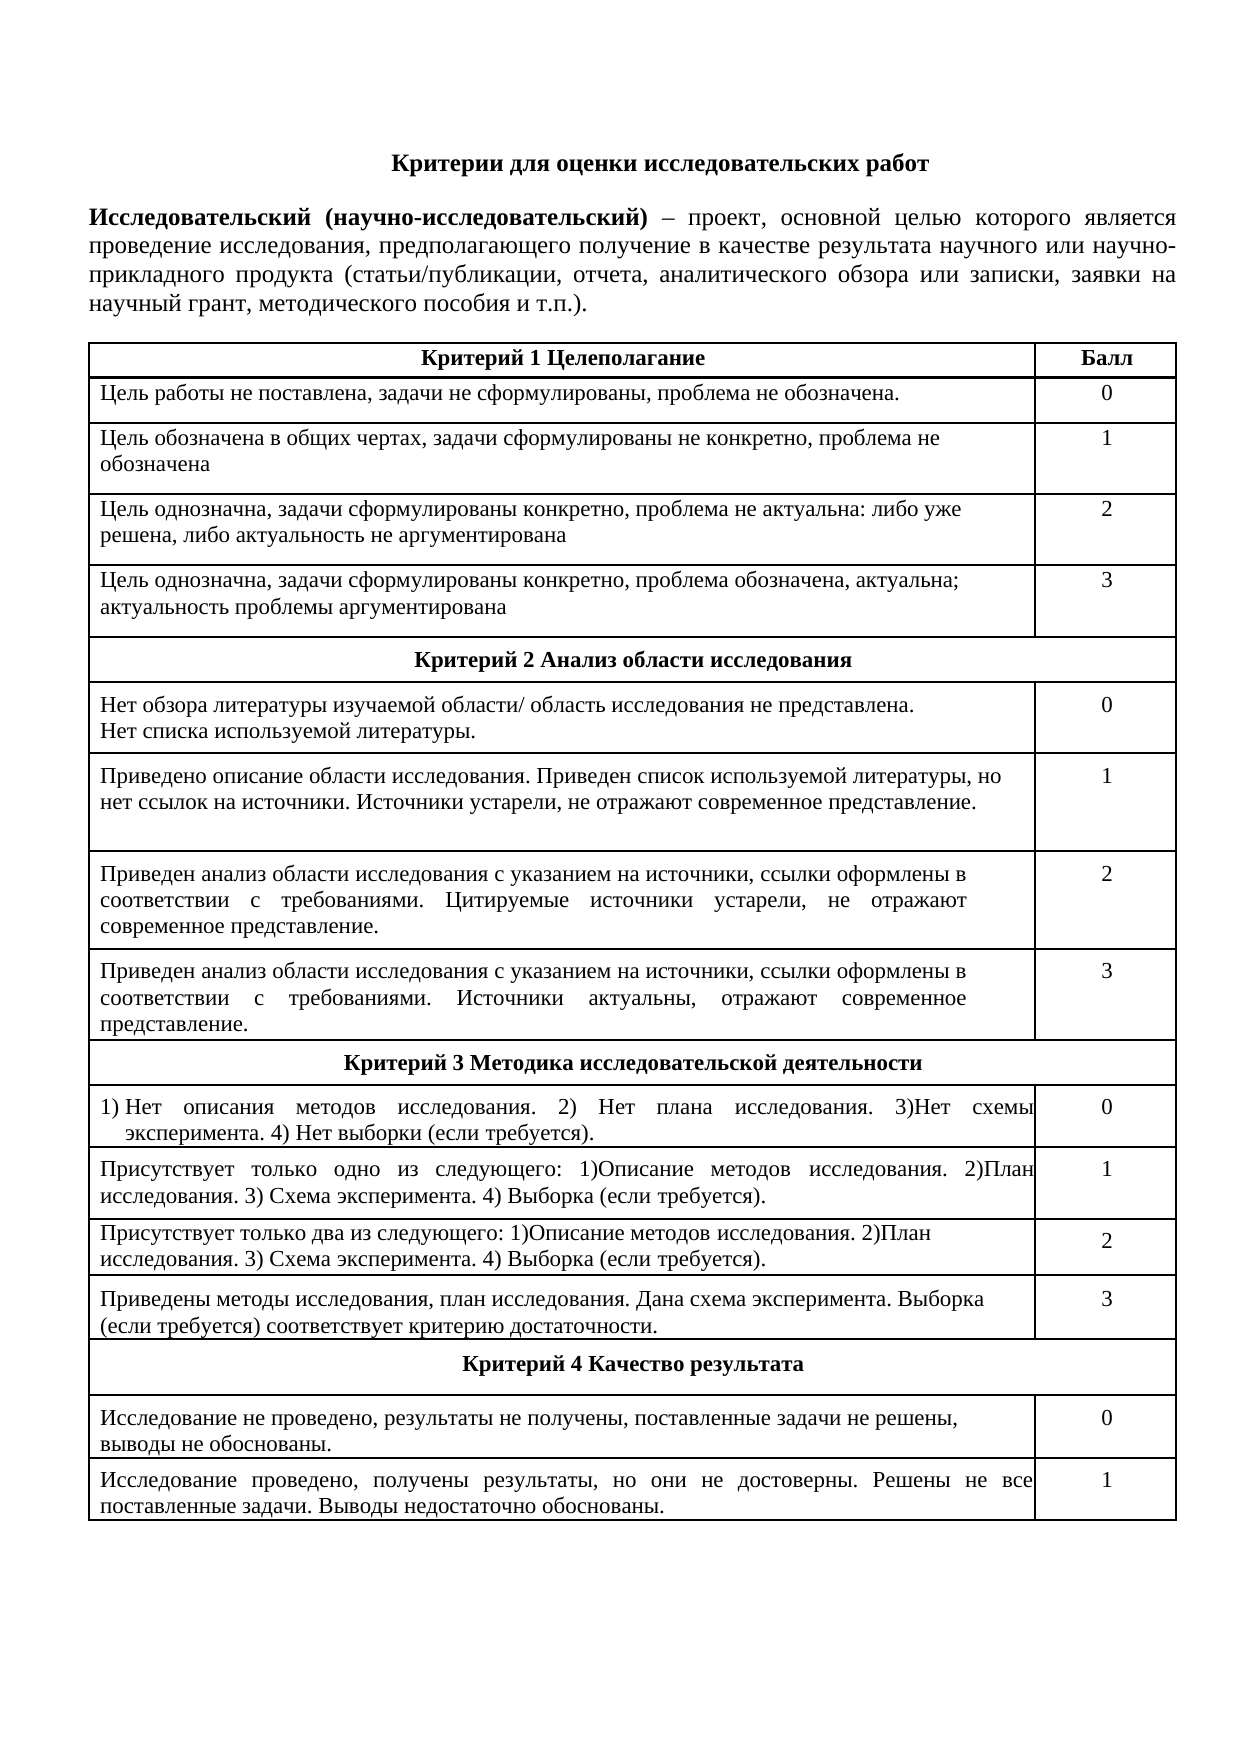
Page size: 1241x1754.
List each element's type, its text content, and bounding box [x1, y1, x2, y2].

table_cell Приведено описание области исследования. Приведен список используемой литературы, но нет ссылок на источники. Источники устарели, не отражают современное представление. [90, 754, 1034, 850]
table_cell 2 [1036, 495, 1175, 564]
table_cell Цель работы не поставлена, задачи не сформулированы, проблема не обозначена. [90, 379, 1034, 422]
table_cell Цель однозначна, задачи сформулированы конкретно, проблема обозначена, актуальна; актуальность проблемы аргументирована [90, 566, 1034, 636]
table_cell 3 [1036, 950, 1175, 1038]
table_header Критерий 1 Целеполагание [90, 344, 1034, 376]
table_cell Исследование не проведено, результаты не получены, поставленные задачи не решены, выводы не обоснованы. [90, 1396, 1034, 1457]
table_cell 0 [1036, 379, 1175, 422]
table_cell 0 [1036, 1396, 1175, 1457]
table_cell 0 [1036, 683, 1175, 752]
table_cell 2 [1036, 852, 1175, 948]
table_cell 1 [1036, 424, 1175, 493]
text Исследовательский (научно-исследовательский) – проект, основной целью которого является проведение исследования, предполагающего получение в качестве результата научного или научно-прикладного продукта (статьи/публикации, отчета, аналитического обзора или записки, заявки на научный грант, методического пособия и т.п.). [88, 202, 1177, 317]
table_cell 1 [1036, 1459, 1175, 1519]
table_cell Исследование проведено, получены результаты, но они не достоверны. Решены не все поставленные задачи. Выводы недостаточно обоснованы. [90, 1459, 1034, 1519]
table_cell 3 [1036, 566, 1175, 636]
table_cell Критерий 3 Методика исследовательской деятельности [90, 1041, 1175, 1083]
table_cell Присутствует только два из следующего: 1)Описание методов исследования. 2)План исследования. 3) Схема эксперимента. 4) Выборка (если требуется). [90, 1220, 1034, 1274]
table_cell Цель обозначена в общих чертах, задачи сформулированы не конкретно, проблема не обозначена [90, 424, 1034, 493]
subtitle Критерии для оценки исследовательских работ [126, 148, 1194, 177]
table_cell Критерий 2 Анализ области исследования [90, 638, 1175, 681]
table_cell Приведены методы исследования, план исследования. Дана схема эксперимента. Выборка (если требуется) соответствует критерию достаточности. [90, 1276, 1034, 1338]
table_cell 3 [1036, 1276, 1175, 1338]
table_cell Нет описания методов исследования. 2) Нет плана исследования. 3)Нет схемы эксперимента. 4) Нет выборки (если требуется). [90, 1086, 1034, 1146]
table_cell 1 [1036, 1148, 1175, 1217]
table_cell Приведен анализ области исследования с указанием на источники, ссылки оформлены в соответствии с требованиями. Источники актуальны, отражают современное представление. [90, 950, 1034, 1038]
table_cell Нет обзора литературы изучаемой области/ область исследования не представлена. Нет списка используемой литературы. [90, 683, 1034, 752]
table_cell Приведен анализ области исследования с указанием на источники, ссылки оформлены в соответствии с требованиями. Цитируемые источники устарели, не отражают современное представление. [90, 852, 1034, 948]
table_cell 1 [1036, 754, 1175, 850]
table_cell Цель однозначна, задачи сформулированы конкретно, проблема не актуальна: либо уже решена, либо актуальность не аргументирована [90, 495, 1034, 564]
table_cell Присутствует только одно из следующего: 1)Описание методов исследования. 2)План исследования. 3) Схема эксперимента. 4) Выборка (если требуется). [90, 1148, 1034, 1217]
table_cell Критерий 4 Качество результата [90, 1340, 1175, 1394]
table_header Балл [1036, 344, 1175, 376]
table_cell 0 [1036, 1086, 1175, 1146]
table_cell 2 [1036, 1220, 1175, 1274]
